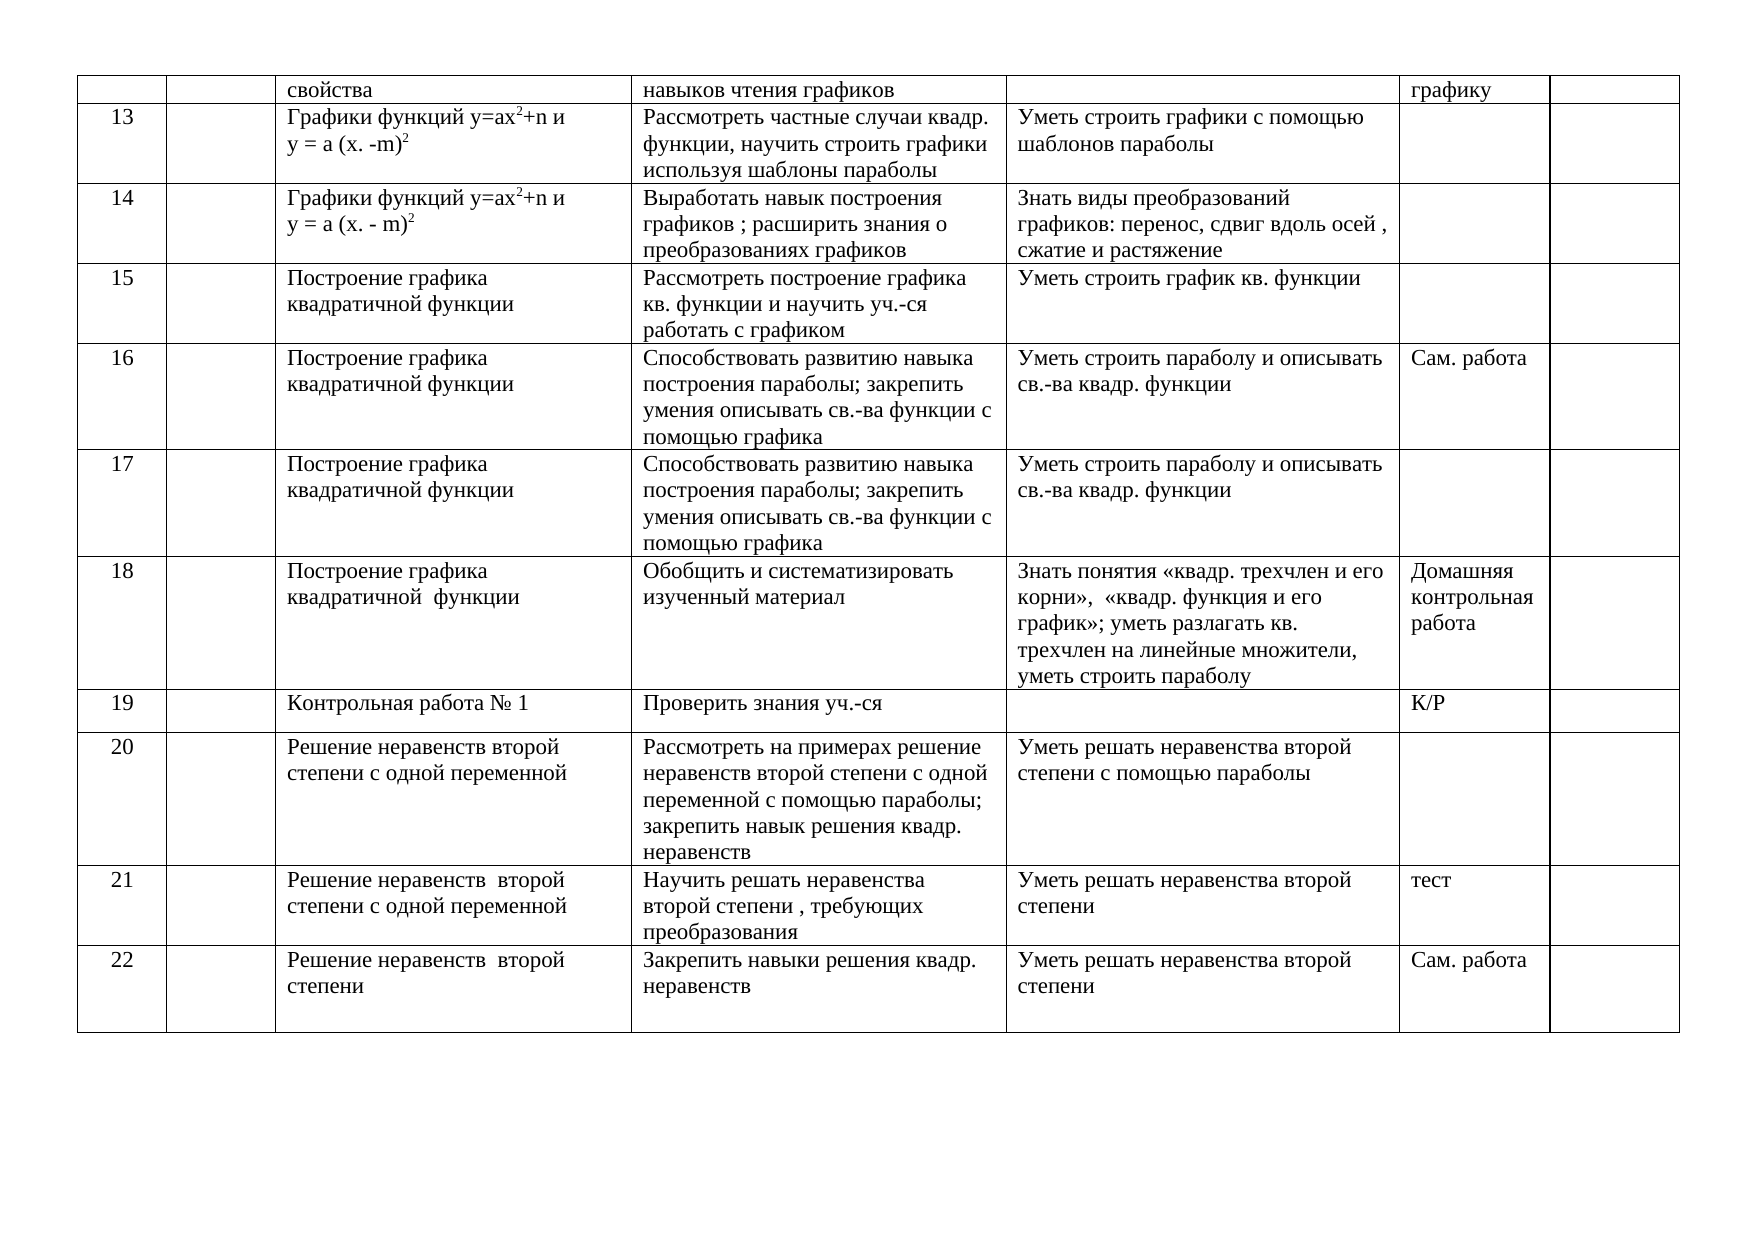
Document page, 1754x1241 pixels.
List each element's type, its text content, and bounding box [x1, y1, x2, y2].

table_cell Проверить знания уч.-ся [632, 690, 1006, 732]
table_cell Решение неравенств второй степени с одной переменной [276, 733, 631, 865]
table_cell [1551, 690, 1679, 732]
table_cell Построение графика квадратичной функции [276, 557, 631, 688]
table_cell [167, 104, 275, 182]
table_cell [1551, 450, 1679, 556]
table_cell [167, 946, 275, 1032]
table_cell 17 [78, 450, 166, 556]
table_cell Сам. работа [1400, 946, 1549, 1032]
table_cell Способствовать развитию навыка построения параболы; закрепить умения описывать св.-ва функции с помощью графика [632, 450, 1006, 556]
table_cell [1400, 733, 1549, 865]
table_cell Рассмотреть построение графика кв. функции и научить уч.-ся работать с графиком [632, 264, 1006, 343]
table_cell Уметь строить графики с помощью шаблонов параболы [1007, 104, 1399, 182]
table_cell [1551, 264, 1679, 343]
table_cell [1551, 184, 1679, 263]
table_cell Уметь решать неравенства второй степени [1007, 866, 1399, 945]
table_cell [632, 76, 1006, 102]
table_cell 19 [78, 690, 166, 732]
table_cell Уметь строить график кв. функции [1007, 264, 1399, 343]
table_cell К/Р [1400, 690, 1549, 732]
table_cell 20 [78, 733, 166, 865]
table_cell [167, 76, 275, 102]
table_cell 12 [78, 76, 166, 102]
table_cell [167, 866, 275, 945]
table_cell Научить решать неравенства второй степени , требующих преобразования [632, 866, 1006, 945]
table_cell 21 [78, 866, 166, 945]
table_cell [1400, 450, 1549, 556]
table_cell Построение графика квадратичной функции [276, 344, 631, 449]
table_cell 22 [78, 946, 166, 1032]
table_cell Выработать навык построения графиков ; расширить знания о преобразованиях графиков [632, 184, 1006, 263]
table_cell Рассмотреть на примерах решение неравенств второй степени с одной переменной с помощью параболы; закрепить навык решения квадр. неравенств [632, 733, 1006, 865]
table_cell Тест по графику [1400, 76, 1549, 102]
table_cell [1400, 104, 1549, 182]
table_cell [167, 450, 275, 556]
table_cell [167, 733, 275, 865]
table_cell 15 [78, 264, 166, 343]
table_cell [1007, 690, 1399, 732]
table_cell Уметь решать неравенства второй степени с помощью параболы [1007, 733, 1399, 865]
table_cell [1551, 946, 1679, 1032]
table_cell Построение графика квадратичной функции [276, 450, 631, 556]
table_cell Графики функций у=ах2+n и у = а (х. -m)2 [276, 104, 631, 182]
table_cell 18 [78, 557, 166, 688]
table_cell тест [1400, 866, 1549, 945]
table_cell [167, 264, 275, 343]
table_cell Домашняя контрольная работа [1400, 557, 1549, 688]
table_cell Рассмотреть частные случаи квадр. функции, научить строить графики используя шаблоны параболы [632, 104, 1006, 182]
table_cell Графики функций у=ах2+n и у = а (х. - m)2 [276, 184, 631, 263]
table_cell [167, 557, 275, 688]
table_cell [1400, 184, 1549, 263]
table_cell Уметь строить параболу и описывать св.-ва квадр. функции [1007, 450, 1399, 556]
table_cell Способствовать развитию навыка построения параболы; закрепить умения описывать св.-ва функции с помощью графика [632, 344, 1006, 449]
table_cell [1551, 104, 1679, 182]
table_cell [1551, 76, 1679, 102]
table_cell Уметь строить параболу и описывать св.-ва квадр. функции [1007, 344, 1399, 449]
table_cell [1007, 76, 1399, 102]
table_cell Решение неравенств второй степени [276, 946, 631, 1032]
table_cell [1551, 733, 1679, 865]
table_cell [1551, 866, 1679, 945]
table_cell Уметь решать неравенства второй степени [1007, 946, 1399, 1032]
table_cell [276, 76, 631, 102]
table_cell Знать понятия «квадр. трехчлен и его корни», «квадр. функция и его график»; уметь разлагать кв. трехчлен на линейные множители, уметь строить параболу [1007, 557, 1399, 688]
table_cell Обобщить и систематизировать изученный материал [632, 557, 1006, 688]
table_cell Знать виды преобразований графиков: перенос, сдвиг вдоль осей , сжатие и растяжение [1007, 184, 1399, 263]
table_cell Сам. работа [1400, 344, 1549, 449]
table_cell [167, 344, 275, 449]
table_cell Решение неравенств второй степени с одной переменной [276, 866, 631, 945]
table_cell [167, 690, 275, 732]
table_cell 16 [78, 344, 166, 449]
table_cell [1400, 264, 1549, 343]
table_cell 14 [78, 184, 166, 263]
table_cell [1551, 344, 1679, 449]
table_cell [167, 184, 275, 263]
table_cell 13 [78, 104, 166, 182]
table_cell Закрепить навыки решения квадр. неравенств [632, 946, 1006, 1032]
table_cell Построение графика квадратичной функции [276, 264, 631, 343]
table_cell [1551, 557, 1679, 688]
table_cell Контрольная работа № 1 [276, 690, 631, 732]
